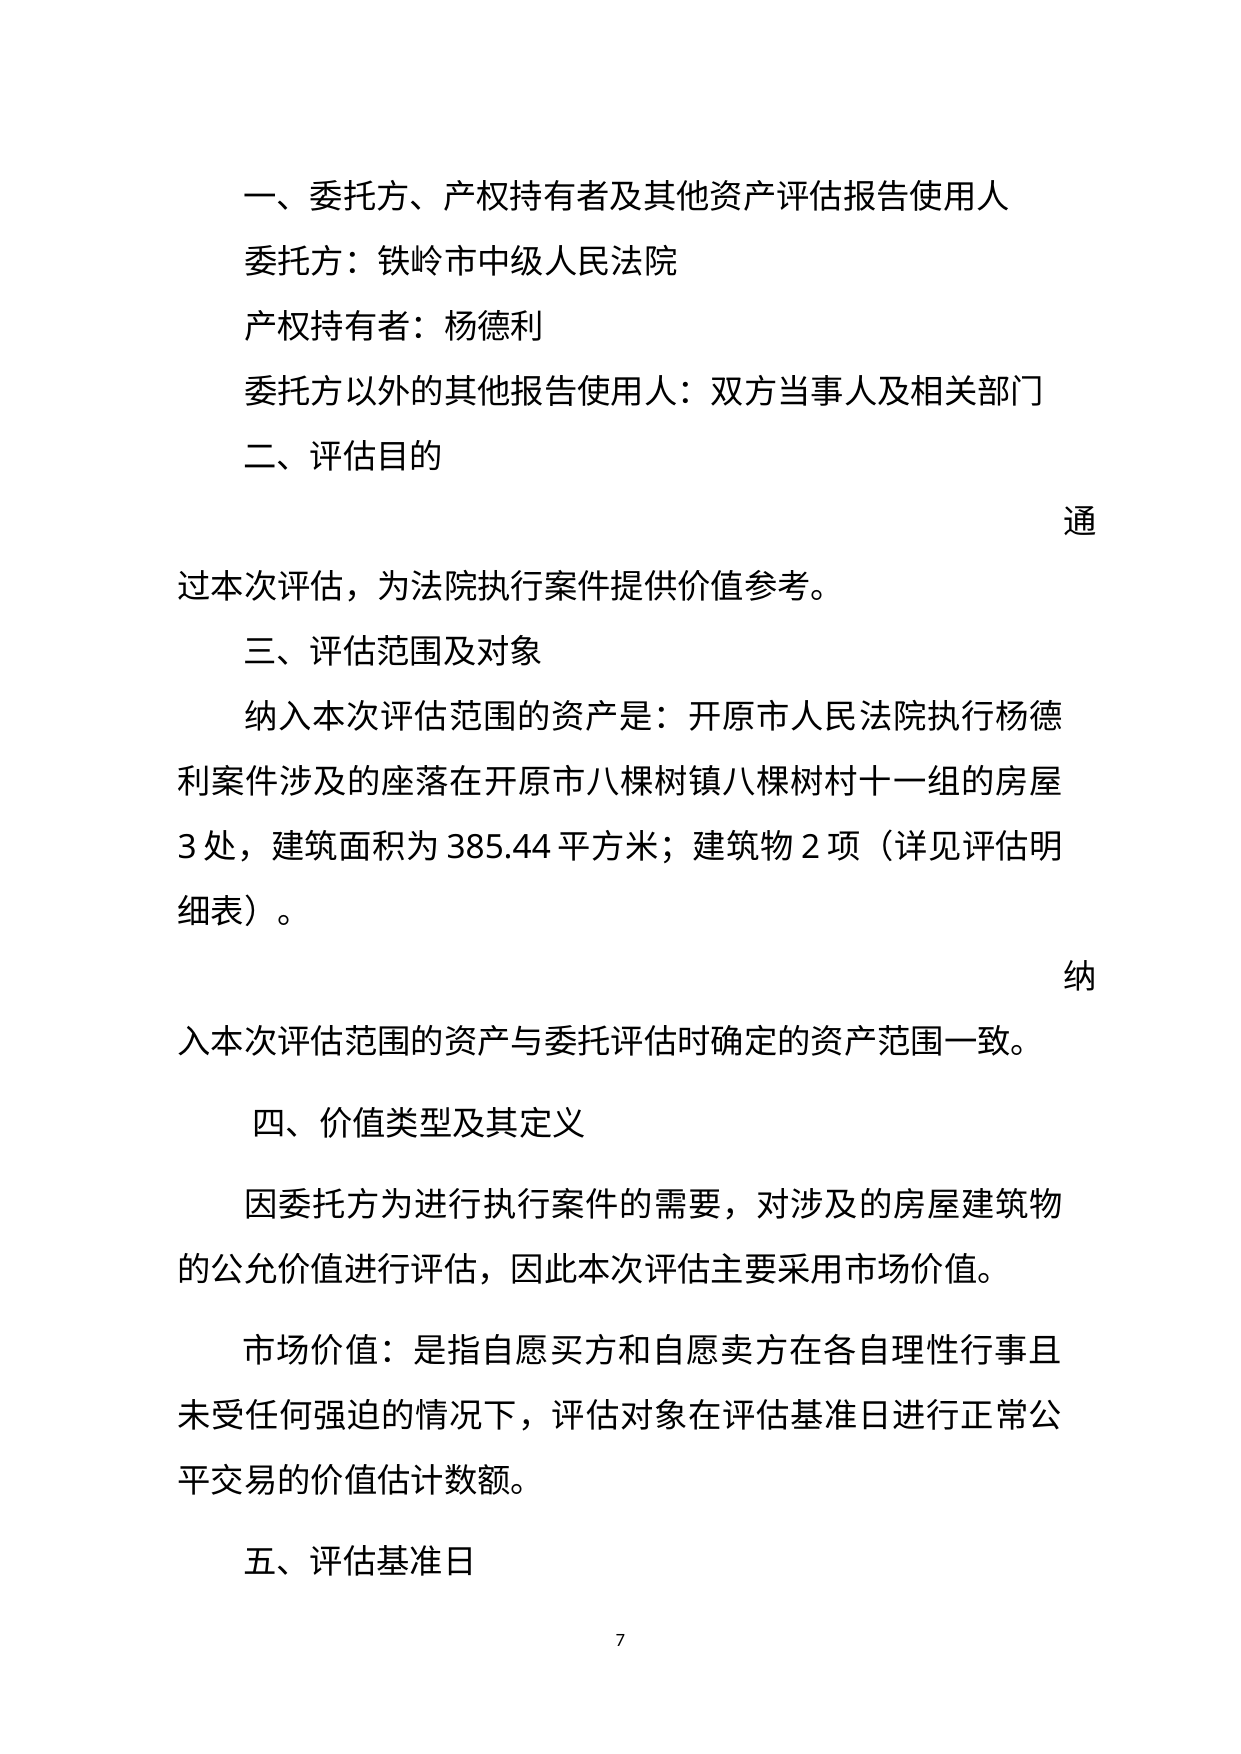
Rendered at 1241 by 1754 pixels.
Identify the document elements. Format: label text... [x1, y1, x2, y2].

text 产权持有者：杨德利 [177, 292, 1063, 357]
text 纳入本次评估范围的资产是：开原市人民法院执行杨德利案件涉及的座落在开原市八棵树镇八棵树村十一组的房屋3处，建筑面积为385.44平方米；建筑物2项（详见评估明细表）。 [177, 682, 1063, 942]
text 委托方以外的其他报告使用人：双方当事人及相关部门 [177, 357, 1063, 422]
text 因委托方为进行执行案件的需要，对涉及的房屋建筑物的公允价值进行评估，因此本次评估主要采用市场价值。 [177, 1169, 1063, 1299]
list 五、评估基准日 [243, 1527, 1063, 1592]
text 纳入本次评估范围的资产与委托评估时确定的资产范围一致。 [177, 942, 1063, 1072]
text 委托方：铁岭市中级人民法院 [177, 227, 1063, 292]
text 市场价值：是指自愿买方和自愿卖方在各自理性行事且未受任何强迫的情况下，评估对象在评估基准日进行正常公平交易的价值估计数额。 [177, 1316, 1063, 1511]
text 通过本次评估，为法院执行案件提供价值参考。 [177, 487, 1063, 617]
text 三、评估范围及对象 [243, 617, 1063, 682]
text 四、价值类型及其定义 [177, 1088, 1063, 1153]
text 一、委托方、产权持有者及其他资产评估报告使用人 [243, 162, 1063, 227]
list 二、评估目的 [243, 422, 1063, 487]
